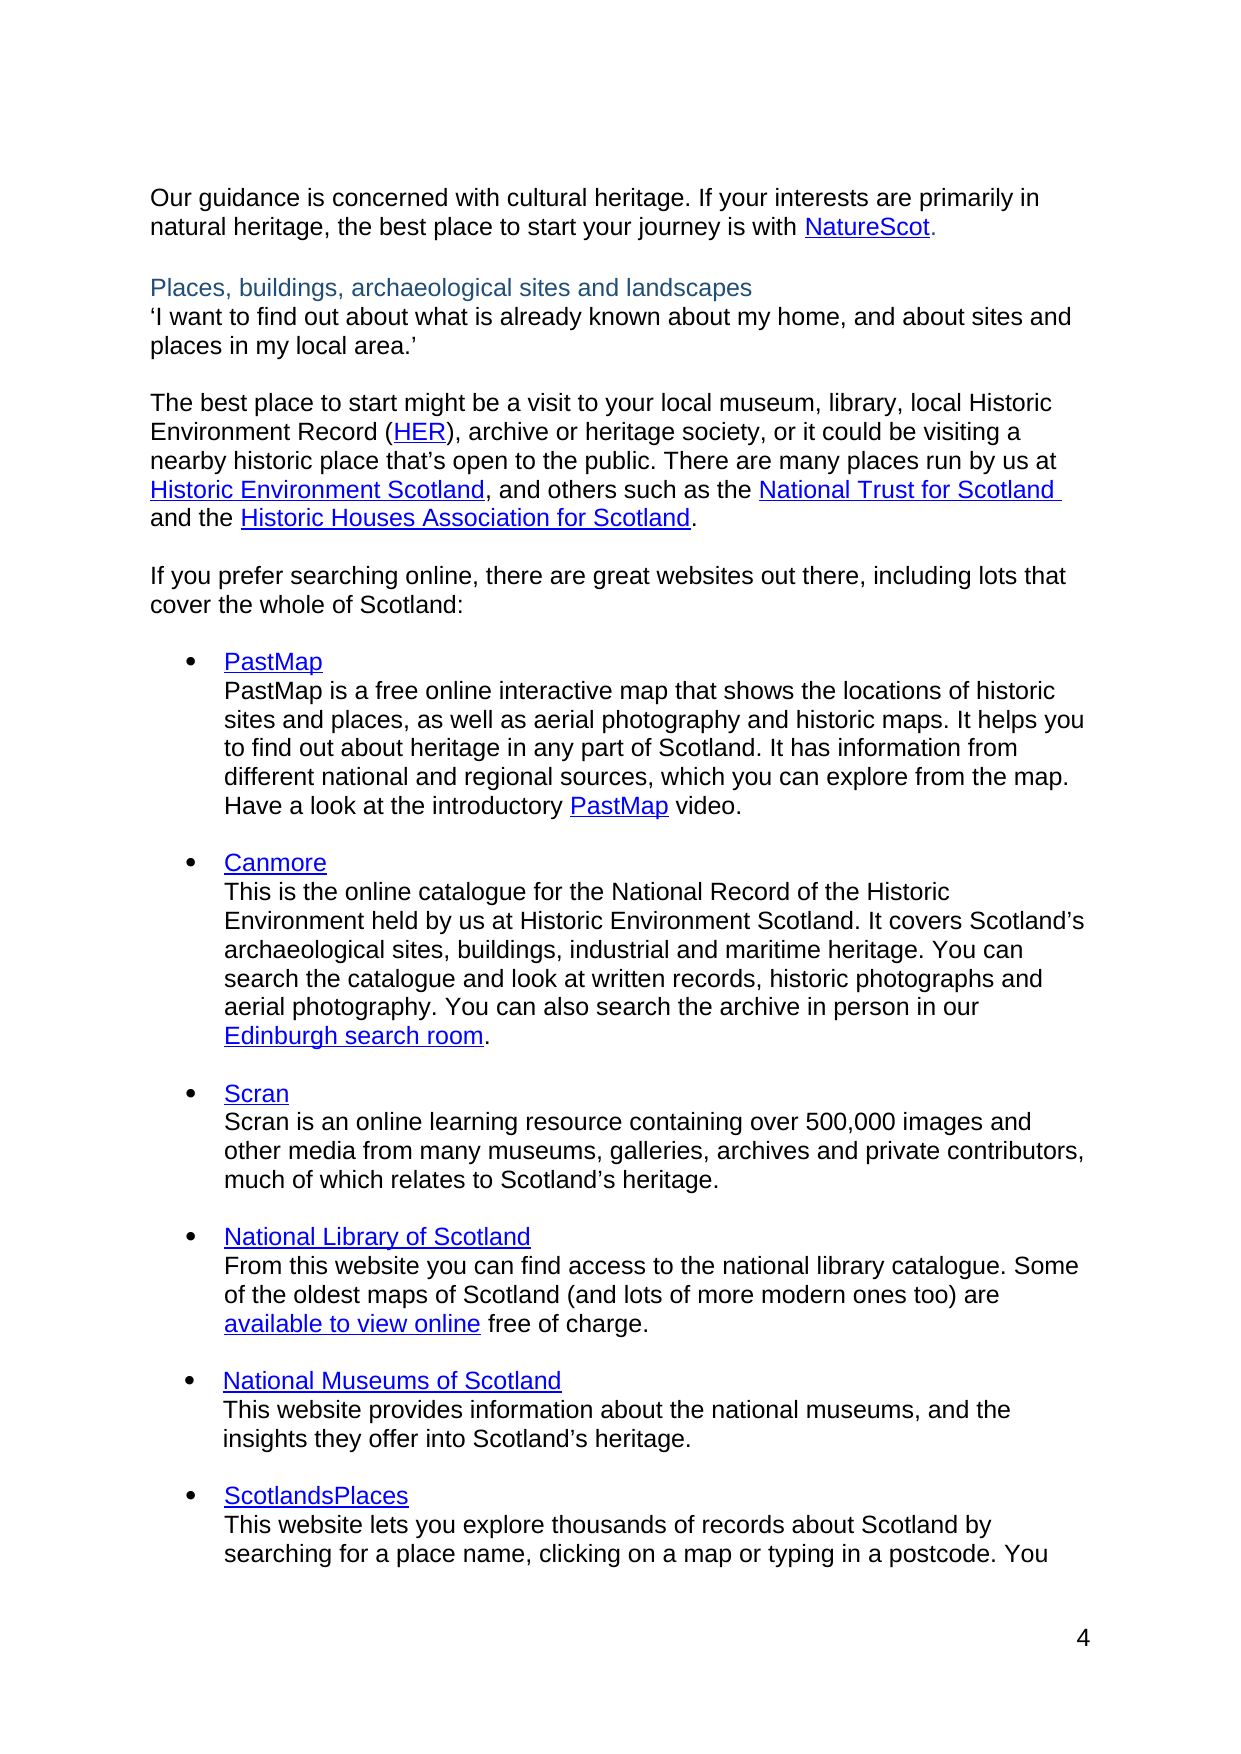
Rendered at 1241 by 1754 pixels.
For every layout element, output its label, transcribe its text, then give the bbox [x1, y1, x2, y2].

list From this website you can find access to the national library catalogue. Some of the oldest maps of Scotland (and lots of more modern ones too) are available to view online free of charge. [224, 1251, 1090, 1337]
subtitle Our guidance is concerned with cultural heritage. If your interests are primarily in natural heritage, the best place to start your journey is with NatureScot. [150, 183, 1090, 240]
text If you prefer searching online, there are great websites out there, including lots that cover the whole of Scotland: [150, 561, 1090, 618]
subtitle Places, buildings, archaeological sites and landscapes [150, 273, 1090, 302]
list ScotlandsPlaces [186, 1481, 1090, 1510]
list National Library of Scotland [186, 1222, 1090, 1251]
text The best place to start might be a visit to your local museum, library, local Historic Environment Record (HER), archive or heritage society, or it could be visiting a nearby historic place that’s open to the public. There are many places run by us at Historic Environment Scotland, and others such as the National Trust for Scotland and the Historic Houses Association for Scotland. [150, 388, 1090, 532]
list This website provides information about the national museums, and the insights they offer into Scotland’s heritage. [223, 1395, 1090, 1453]
list PastMap is a free online interactive map that shows the locations of historic sites and places, as well as aerial photography and historic maps. It helps you to find out about heritage in any part of Scotland. It has information from different national and regional sources, which you can explore from the map. Have a look at the introductory PastMap video. [224, 676, 1090, 820]
list National Museums of Scotland [185, 1366, 1090, 1395]
text ‘I want to find out about what is already known about my home, and about sites and places in my local area.’ [150, 302, 1090, 359]
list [224, 1510, 1090, 1568]
list Canmore [186, 848, 1090, 877]
list This is the online catalogue for the National Record of the Historic Environment held by us at Historic Environment Scotland. It covers Scotland’s archaeological sites, buildings, industrial and maritime heritage. You can search the catalogue and look at written records, historic photographs and aerial photography. You can also search the archive in person in our Edinburgh search room. [224, 877, 1090, 1050]
list Scran is an online learning resource containing over 500,000 images and other media from many museums, galleries, archives and private contributors, much of which relates to Scotland’s heritage. [224, 1107, 1090, 1194]
list Scran [186, 1078, 1090, 1107]
list PastMap [186, 647, 1090, 676]
